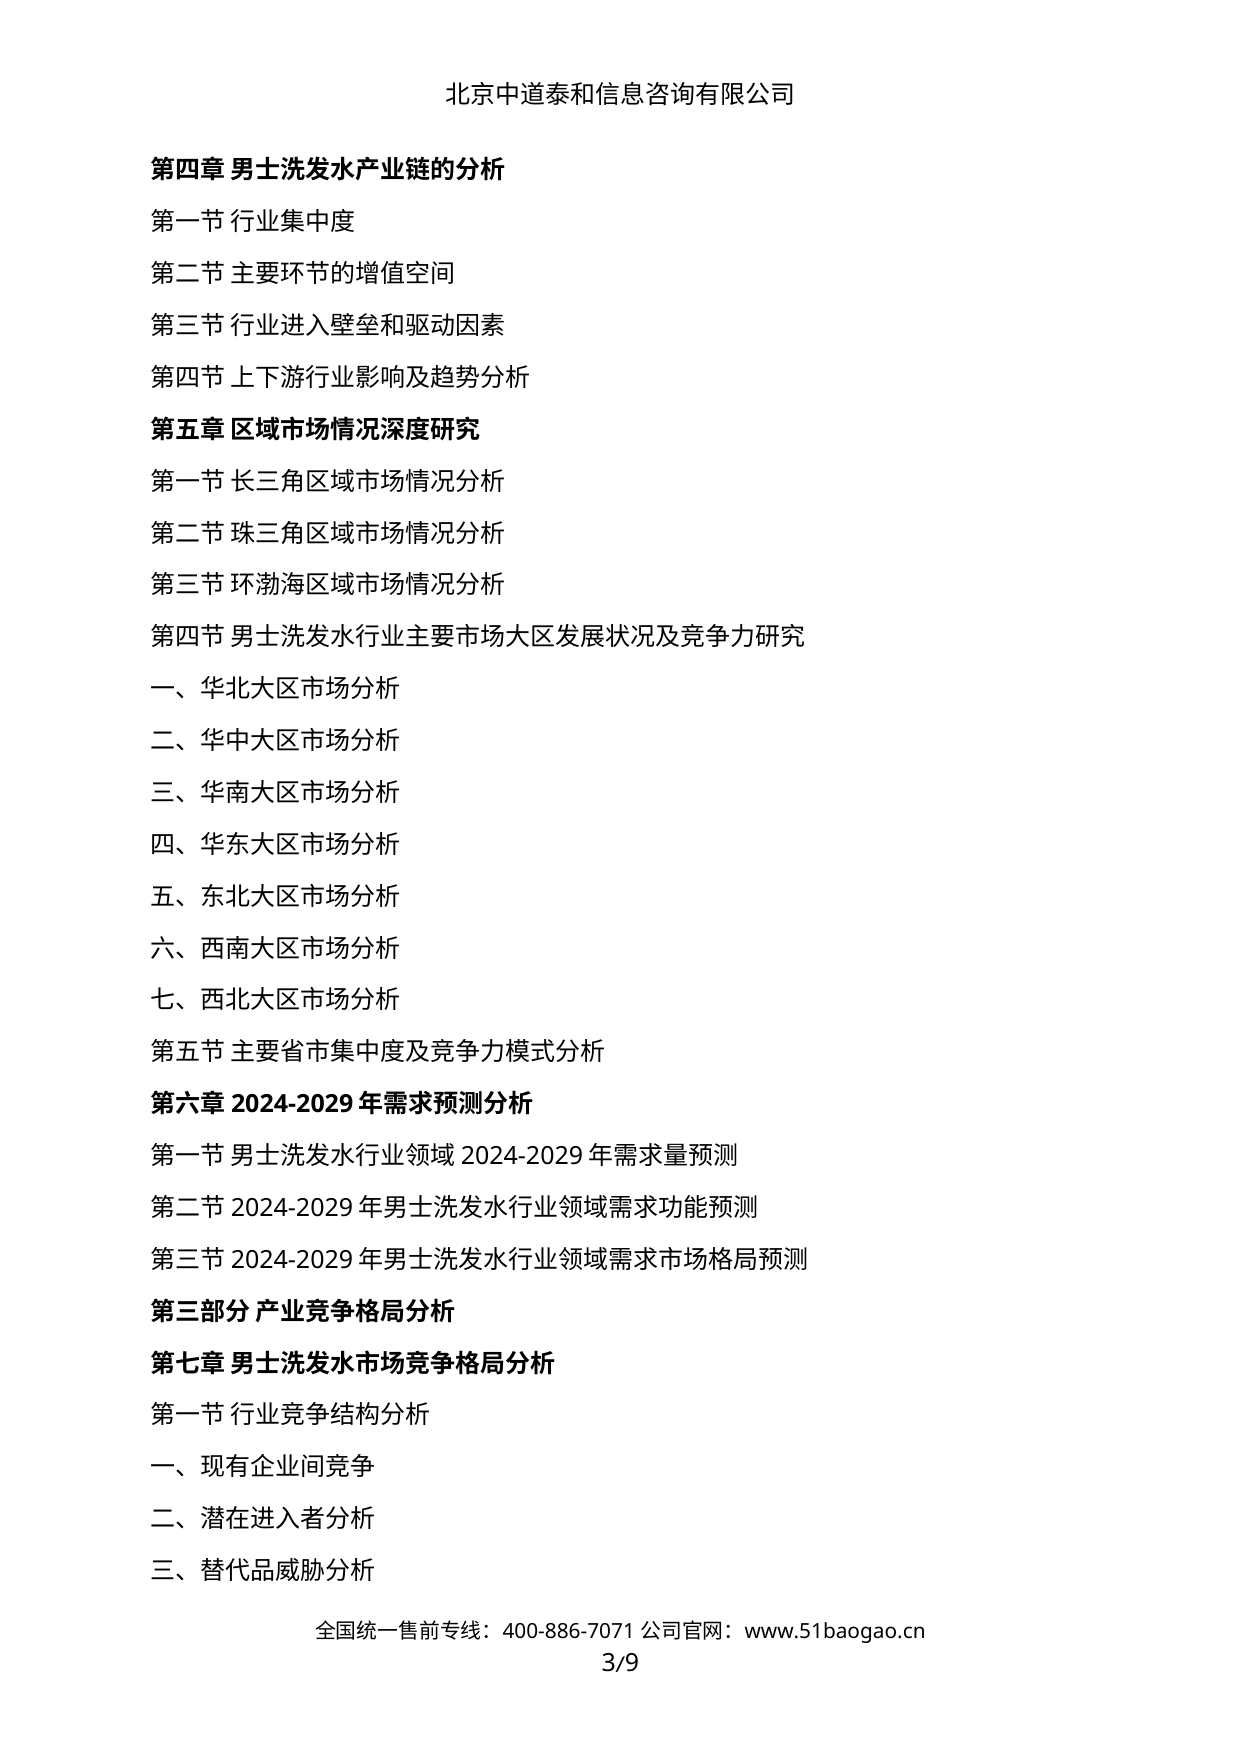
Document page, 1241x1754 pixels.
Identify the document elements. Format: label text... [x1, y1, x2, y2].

text 第二节 珠三角区域市场情况分析 [150, 513, 1090, 549]
text 第四节 男士洗发水行业主要市场大区发展状况及竞争力研究 [150, 617, 1090, 653]
text 第六章 2024-2029年需求预测分析 [150, 1084, 1090, 1120]
text 一、现有企业间竞争 [150, 1447, 1090, 1483]
text 第二节 2024-2029年男士洗发水行业领域需求功能预测 [150, 1187, 1090, 1224]
text 五、东北大区市场分析 [150, 876, 1090, 912]
text 第三节 环渤海区域市场情况分析 [150, 565, 1090, 601]
text 第七章 男士洗发水市场竞争格局分析 [150, 1343, 1090, 1379]
text 第一节 长三角区域市场情况分析 [150, 461, 1090, 497]
text 第五章 区域市场情况深度研究 [150, 409, 1090, 446]
text 四、华东大区市场分析 [150, 824, 1090, 861]
text 第三节 2024-2029年男士洗发水行业领域需求市场格局预测 [150, 1239, 1090, 1276]
text 第一节 行业竞争结构分析 [150, 1395, 1090, 1431]
text 第二节 主要环节的增值空间 [150, 254, 1090, 290]
text 第三节 行业进入壁垒和驱动因素 [150, 306, 1090, 342]
text 第一节 男士洗发水行业领域2024-2029年需求量预测 [150, 1136, 1090, 1172]
text 第四章 男士洗发水产业链的分析 [150, 150, 1090, 186]
text 第一节 行业集中度 [150, 202, 1090, 238]
text 一、华北大区市场分析 [150, 669, 1090, 705]
text 三、华南大区市场分析 [150, 772, 1090, 809]
text 第三部分 产业竞争格局分析 [150, 1291, 1090, 1327]
text 六、西南大区市场分析 [150, 928, 1090, 964]
text 二、华中大区市场分析 [150, 721, 1090, 757]
text 三、替代品威胁分析 [150, 1551, 1090, 1587]
text 第四节 上下游行业影响及趋势分析 [150, 357, 1090, 394]
text 七、西北大区市场分析 [150, 980, 1090, 1016]
text 第五节 主要省市集中度及竞争力模式分析 [150, 1032, 1090, 1068]
text 二、潜在进入者分析 [150, 1499, 1090, 1535]
